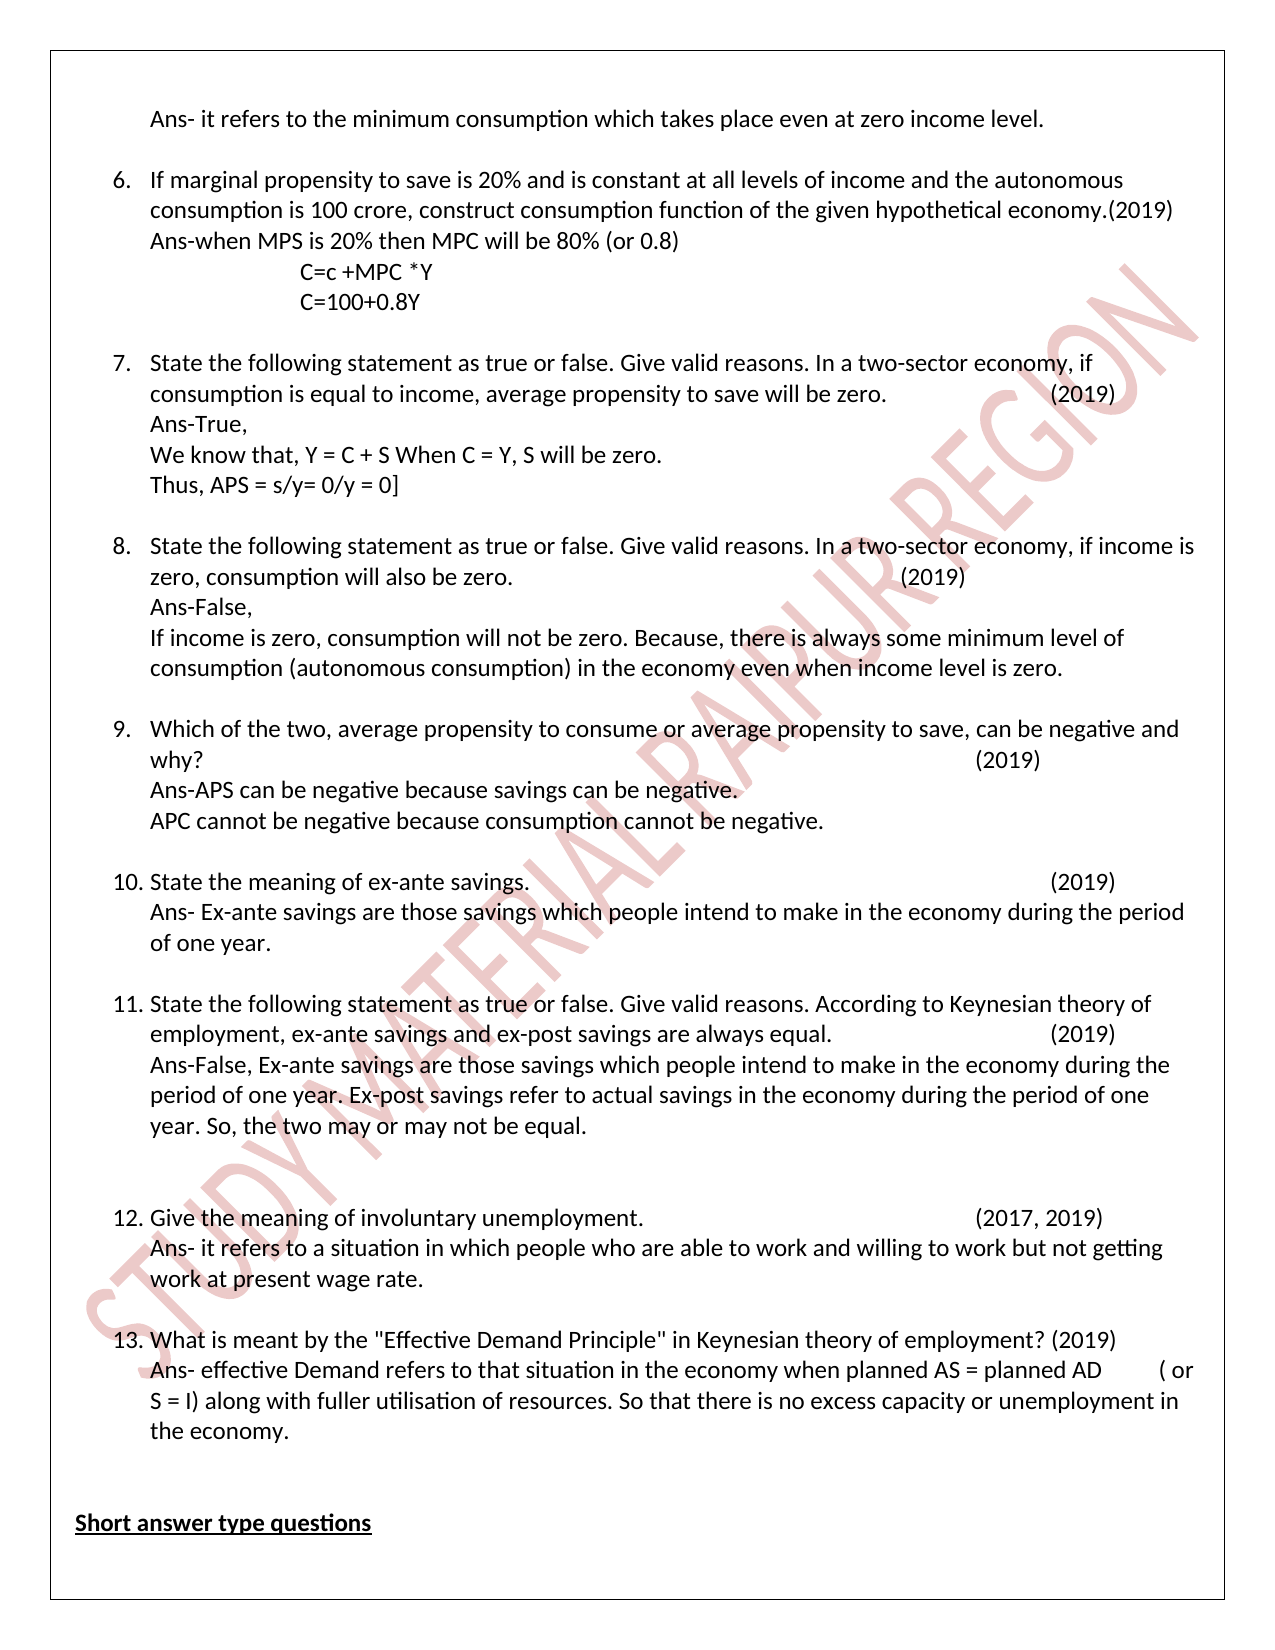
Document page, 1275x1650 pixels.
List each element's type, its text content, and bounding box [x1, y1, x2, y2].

list Which of the two, average propensity to consume or average propensity to save, can be negative and why? (2019) [112, 713, 1200, 774]
list Ans-True, [150, 408, 1200, 439]
list What is meant by the "Effective Demand Principle" in Keynesian theory of employment? (2019) [112, 1324, 1200, 1354]
list State the following statement as true or false. Give valid reasons. In a two-sector economy, if income is zero, consumption will also be zero. (2019) [112, 530, 1200, 591]
list Ans-False, Ex-ante savings are those savings which people intend to make in the economy during the period of one year. Ex-post savings refer to actual savings in the economy during the period of one year. So, the two may or may not be equal. [150, 1049, 1200, 1141]
list Thus, APS = s/y= 0/y = 0] [150, 469, 1200, 500]
list State the meaning of ex-ante savings. (2019) [112, 866, 1200, 897]
list State the following statement as true or false. Give valid reasons. In a two-sector economy, if consumption is equal to income, average propensity to save will be zero. (2019) [112, 347, 1200, 408]
list Ans-when MPS is 20% then MPC will be 80% (or 0.8) [150, 225, 1200, 256]
list Ans- it refers to a situation in which people who are able to work and willing to work but not getting work at present wage rate. [150, 1232, 1200, 1293]
list C=100+0.8Y [150, 286, 1200, 317]
list Ans-False, [150, 591, 1200, 622]
list State the following statement as true or false. Give valid reasons. According to Keynesian theory of employment, ex-ante savings and ex-post savings are always equal. (2019) [112, 988, 1200, 1049]
list Ans- Ex-ante savings are those savings which people intend to make in the economy during the period of one year. [150, 897, 1200, 958]
list We know that, Y = C + S When C = Y, S will be zero. [150, 439, 1200, 469]
list Ans- it refers to the minimum consumption which takes place even at zero income level. [150, 103, 1200, 133]
list If marginal propensity to save is 20% and is constant at all levels of income and the autonomous consumption is 100 crore, construct consumption function of the given hypothetical economy.(2019) [112, 164, 1200, 225]
text APC cannot be negative because consumption cannot be negative. [150, 805, 1200, 836]
text Short answer type questions [75, 1507, 1200, 1537]
text Ans-APS can be negative because savings can be negative. [150, 774, 1200, 805]
list C=c +MPC *Y [150, 256, 1200, 286]
list Ans- effective Demand refers to that situation in the economy when planned AS = planned AD ( or S = I) along with fuller utilisation of resources. So that there is no excess capacity or unemployment in the economy. [150, 1354, 1200, 1446]
list If income is zero, consumption will not be zero. Because, there is always some minimum level of consumption (autonomous consumption) in the economy even when income level is zero. [150, 622, 1200, 683]
list Give the meaning of involuntary unemployment. (2017, 2019) [112, 1202, 1200, 1232]
